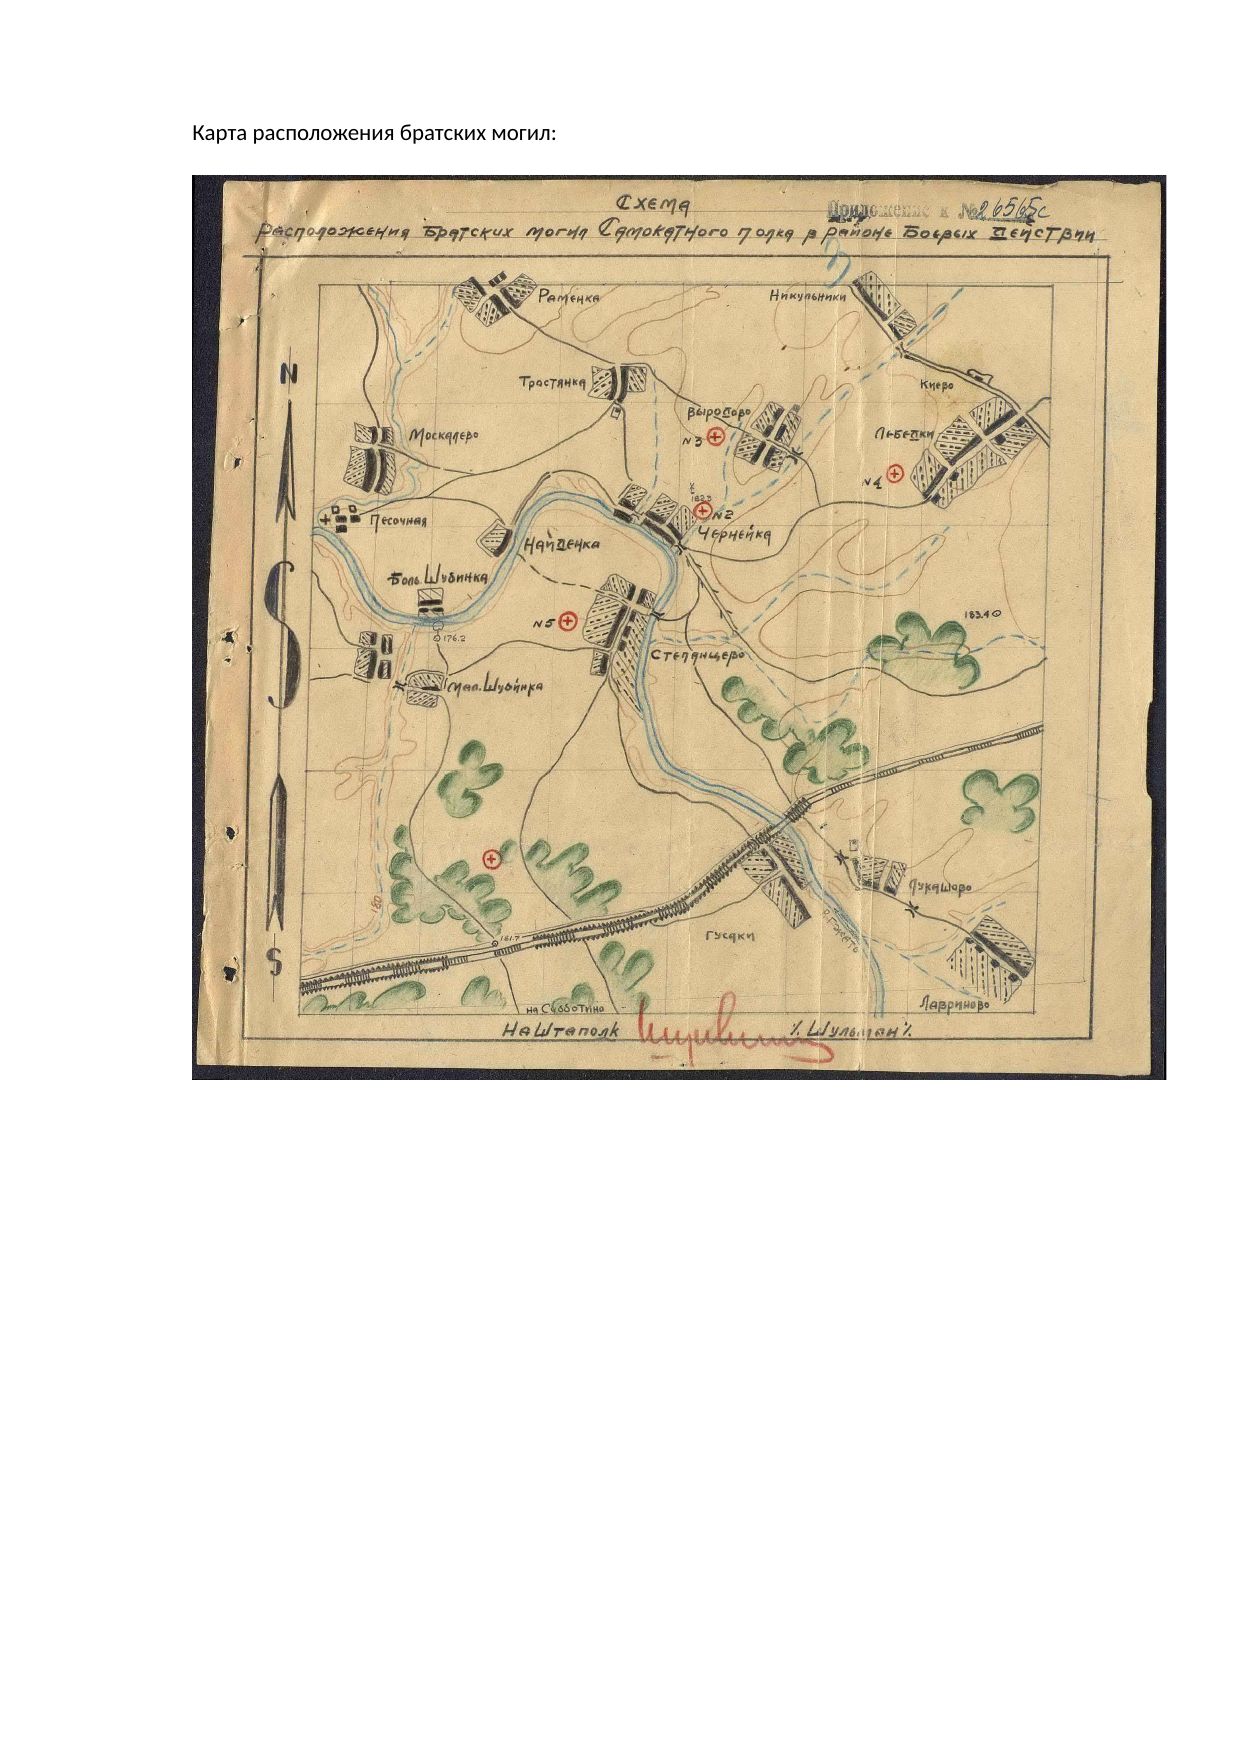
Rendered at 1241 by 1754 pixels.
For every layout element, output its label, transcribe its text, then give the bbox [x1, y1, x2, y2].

picture [192, 175, 1167, 1080]
subtitle Карта расположения братских могил: [177, 118, 1152, 146]
